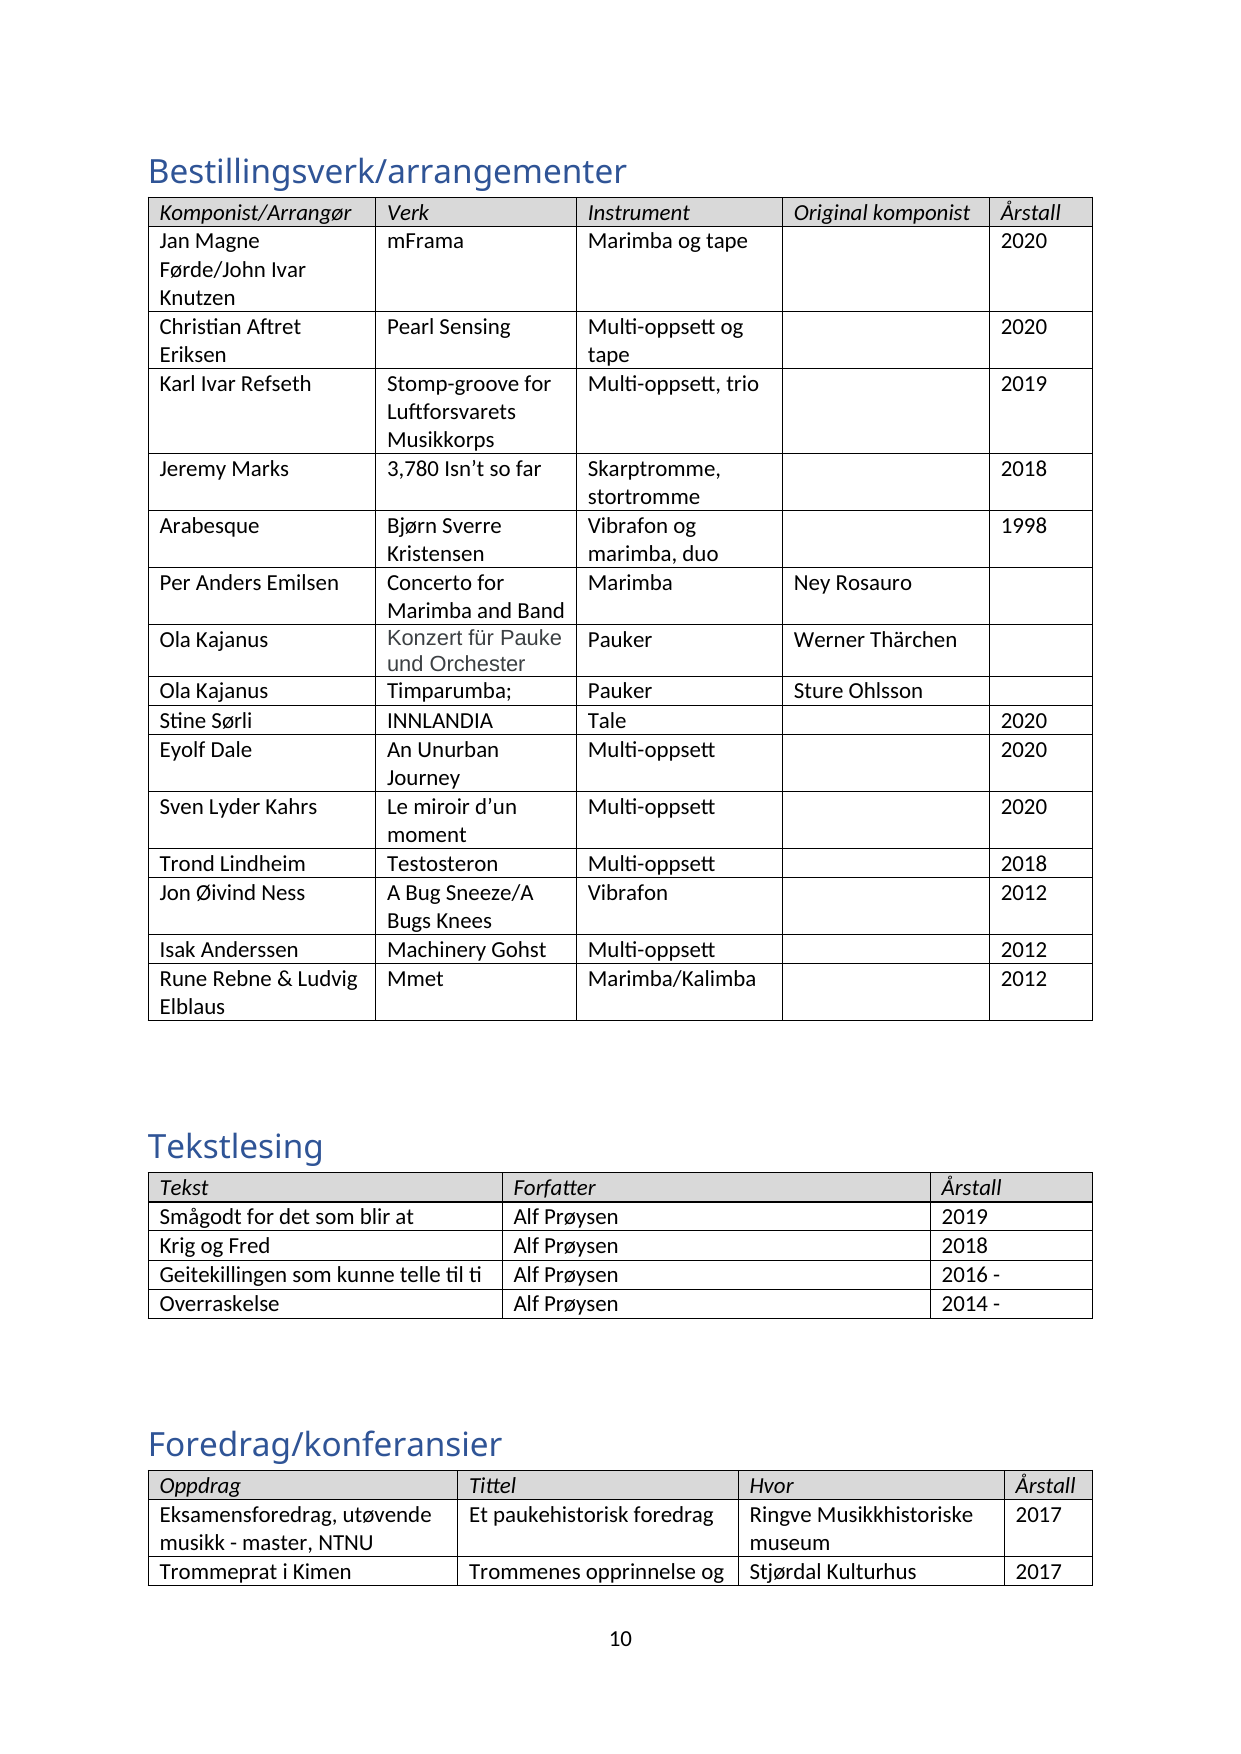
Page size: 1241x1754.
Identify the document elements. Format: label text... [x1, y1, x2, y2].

table_cell Marimba/Kalimba [577, 964, 782, 1020]
table_cell Smågodt for det som blir at [149, 1203, 502, 1230]
table_cell Jan Magne Førde/John Ivar Knutzen [149, 227, 375, 311]
table_cell Eksamensforedrag, utøvende musikk - master, NTNU [149, 1500, 457, 1556]
table_cell [783, 369, 989, 453]
table_header Tittel [458, 1471, 738, 1499]
table_cell Trond Lindheim [149, 849, 375, 877]
table_cell Christian Aftret Eriksen [149, 312, 375, 368]
table_cell 2017 [1005, 1500, 1092, 1556]
table_cell Per Anders Emilsen [149, 568, 375, 624]
table_cell INNLANDIA [376, 706, 576, 734]
table_cell Trommeprat i Kimen [149, 1557, 457, 1585]
table_cell Multi-oppsett [577, 849, 782, 877]
table_cell [783, 935, 989, 963]
subtitle Tekstlesing [148, 1123, 1093, 1169]
table_cell 2020 [990, 706, 1092, 734]
table_cell Stomp-groove for Luftforsvarets Musikkorps [376, 369, 576, 453]
table_cell Karl Ivar Refseth [149, 369, 375, 453]
table_cell [783, 849, 989, 877]
table_cell Ola Kajanus [149, 625, 375, 676]
table_cell Tale [577, 706, 782, 734]
table_cell [783, 511, 989, 567]
table_cell 2017 [1005, 1557, 1092, 1585]
table_cell 2012 [990, 964, 1092, 1020]
table_cell 2018 [931, 1231, 1092, 1259]
table_cell Concerto for Marimba and Band [376, 568, 576, 624]
table_cell Multi-oppsett og tape [577, 312, 782, 368]
table_cell Et paukehistorisk foredrag [458, 1500, 738, 1556]
table_cell Multi-oppsett [577, 792, 782, 848]
table_cell Multi-oppsett [577, 935, 782, 963]
table_cell [783, 706, 989, 734]
table_cell [783, 454, 989, 510]
table_cell Pauker [577, 625, 782, 676]
table_cell Krig og Fred [149, 1231, 502, 1259]
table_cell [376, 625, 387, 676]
table_cell Mmet [376, 964, 576, 1020]
subtitle Bestillingsverk/arrangementer [148, 148, 1093, 193]
subtitle Foredrag/konferansier [148, 1421, 1093, 1466]
table_cell mFrama [376, 227, 576, 311]
table_cell Ney Rosauro [783, 568, 989, 624]
table_cell [783, 878, 989, 934]
table_cell Werner Thärchen [783, 625, 989, 676]
table_cell [990, 677, 1092, 705]
table_header Årstall [931, 1173, 1092, 1201]
table_cell Isak Anderssen [149, 935, 375, 963]
table_cell 2016 - [931, 1261, 1092, 1288]
table_cell Alf Prøysen [503, 1231, 930, 1259]
table_header Årstall [990, 198, 1092, 226]
table_cell [783, 735, 989, 791]
table_cell Eyolf Dale [149, 735, 375, 791]
table_cell Arabesque [149, 511, 375, 567]
table_header Original komponist [783, 198, 989, 226]
table_header Årstall [1005, 1471, 1092, 1499]
table_cell An Unurban Journey [376, 735, 576, 791]
table_cell Jeremy Marks [149, 454, 375, 510]
table_header Verk [376, 198, 576, 226]
table_cell Bjørn Sverre Kristensen [376, 511, 576, 567]
table_cell 3,780 Isn’t so far [376, 454, 576, 510]
table_cell Sture Ohlsson [783, 677, 989, 705]
table_cell Overraskelse [149, 1290, 502, 1318]
table_cell 2020 [990, 735, 1092, 791]
table_cell 2012 [990, 878, 1092, 934]
table_cell A Bug Sneeze/A Bugs Knees [376, 878, 576, 934]
table_cell 1998 [990, 511, 1092, 567]
table_cell [783, 964, 989, 1020]
table_header Tekst [149, 1173, 502, 1201]
table_cell 2014 - [931, 1290, 1092, 1318]
table_cell Sven Lyder Kahrs [149, 792, 375, 848]
table_cell Vibrafon og marimba, duo [577, 511, 782, 567]
table_cell Multi-oppsett [577, 735, 782, 791]
table_cell 2018 [990, 454, 1092, 510]
table_header Komponist/Arrangør [149, 198, 375, 226]
table_cell Geitekillingen som kunne telle til ti [149, 1261, 502, 1288]
table_cell 2020 [990, 792, 1092, 848]
table_cell [783, 312, 989, 368]
table_cell [783, 227, 989, 311]
table_header Hvor [739, 1471, 1004, 1499]
table_cell Multi-oppsett, trio [577, 369, 782, 453]
table_cell 2018 [990, 849, 1092, 877]
table_cell 2019 [931, 1203, 1092, 1230]
table_cell 2019 [990, 369, 1092, 453]
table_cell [458, 1557, 738, 1585]
table_cell Machinery Gohst [376, 935, 576, 963]
table_cell Testosteron [376, 849, 576, 877]
table_cell Jon Øivind Ness [149, 878, 375, 934]
table_cell 2020 [990, 312, 1092, 368]
table_cell Ola Kajanus [149, 677, 375, 705]
table_cell Konzert für Pauke und Orchester [526, 625, 576, 676]
table_cell Alf Prøysen [503, 1203, 930, 1230]
table_cell [783, 792, 989, 848]
table_cell Pauker [577, 677, 782, 705]
table_cell Rune Rebne & Ludvig Elblaus [149, 964, 375, 1020]
table_cell Pearl Sensing [376, 312, 576, 368]
table_cell Alf Prøysen [503, 1290, 930, 1318]
table_cell Marimba [577, 568, 782, 624]
table_cell Skarptromme, stortromme [577, 454, 782, 510]
table_header Oppdrag [149, 1471, 457, 1499]
table_cell Alf Prøysen [503, 1261, 930, 1288]
table_cell [990, 568, 1092, 624]
table_header Instrument [577, 198, 782, 226]
table_header Forfatter [503, 1173, 930, 1201]
table_cell 2012 [990, 935, 1092, 963]
table_cell Ringve Musikkhistoriske museum [739, 1500, 1004, 1556]
table_cell [990, 625, 1092, 676]
table_cell Stine Sørli [149, 706, 375, 734]
table_cell Le miroir d’un moment [376, 792, 576, 848]
table_cell 2020 [990, 227, 1092, 311]
table_cell Vibrafon [577, 878, 782, 934]
table_cell Marimba og tape [577, 227, 782, 311]
table_cell Timparumba; [376, 677, 576, 705]
table_cell Stjørdal Kulturhus [739, 1557, 1004, 1585]
